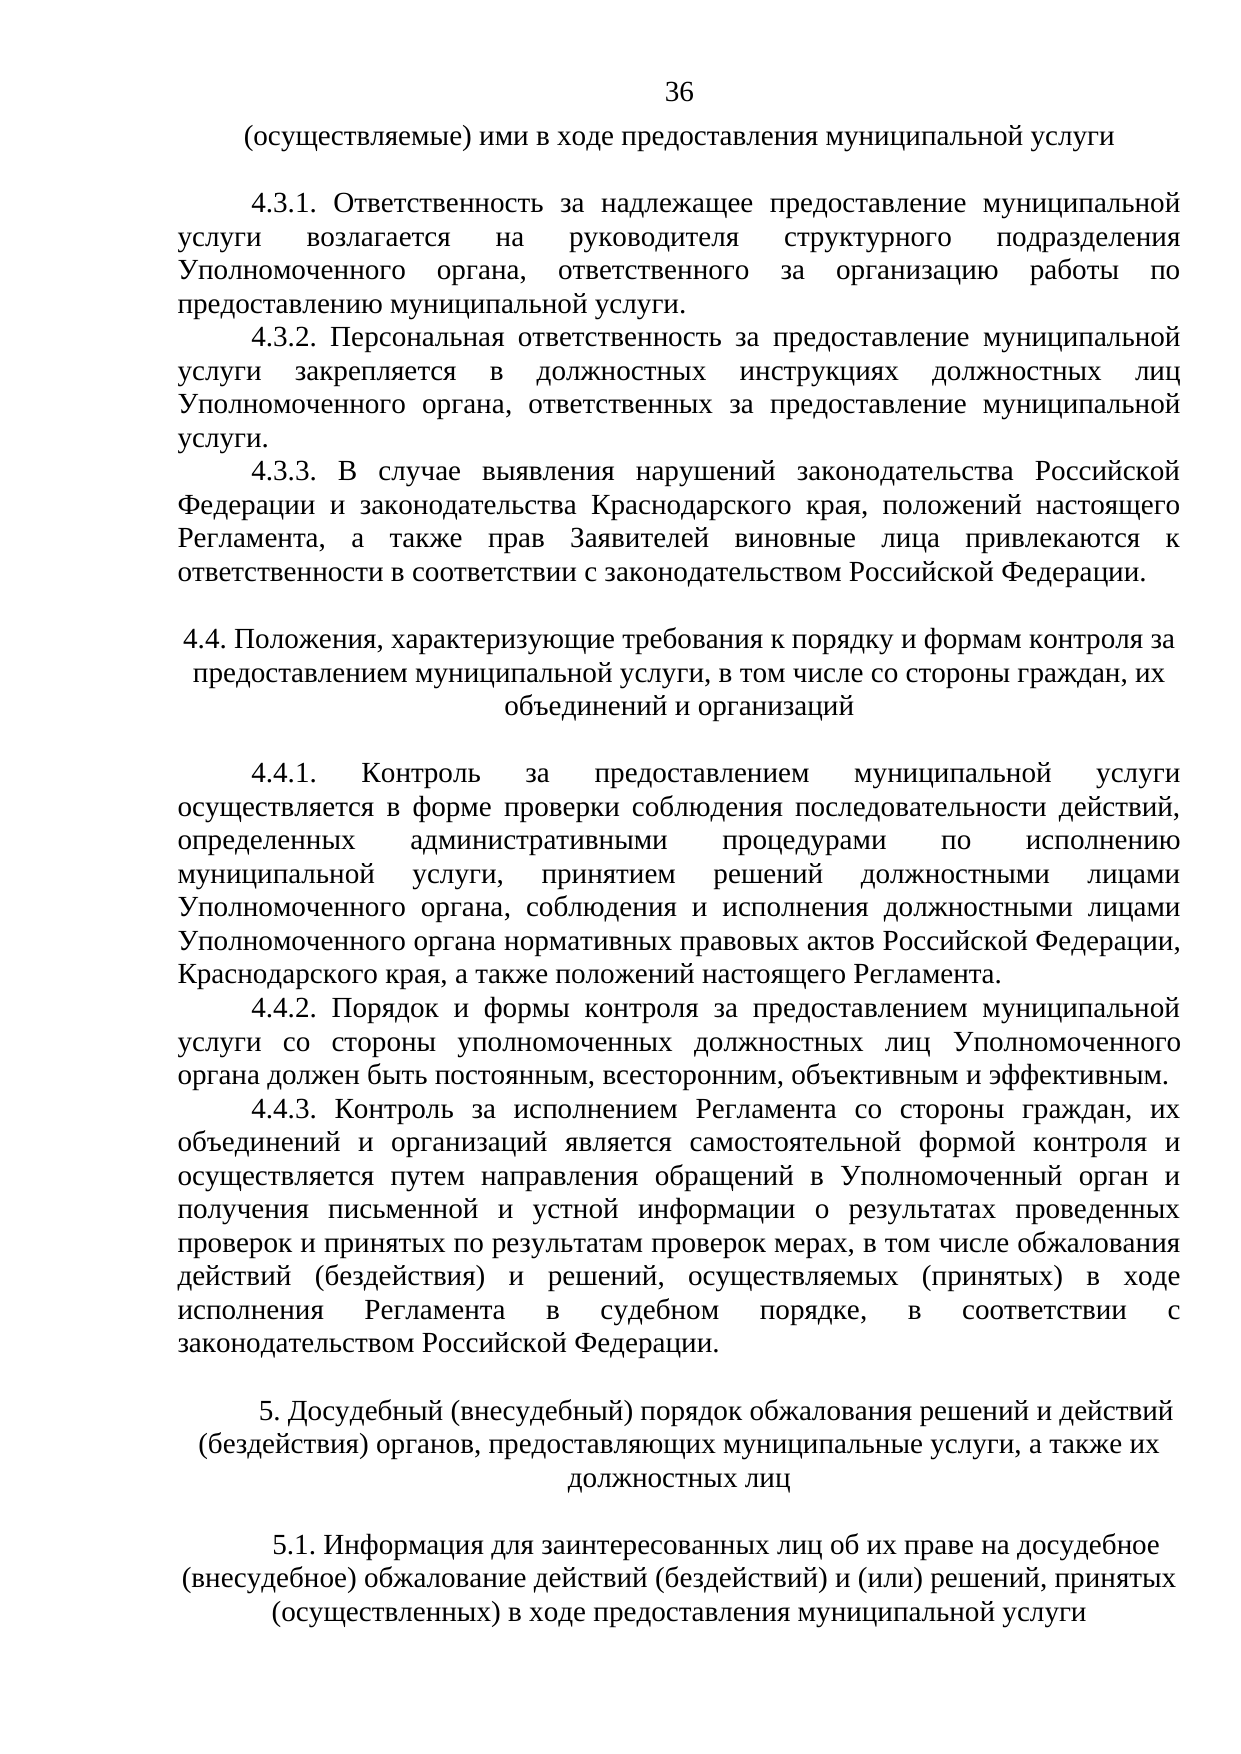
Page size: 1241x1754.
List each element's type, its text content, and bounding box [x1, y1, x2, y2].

text 5. Досудебный (внесудебный) порядок обжалования решений и действий (бездействия) органов, предоставляющих муниципальные услуги, а также их должностных лиц [177, 1393, 1181, 1493]
text 5.1. Информация для заинтересованных лиц об их праве на досудебное (внесудебное) обжалование действий (бездействий) и (или) решений, принятых (осуществленных) в ходе предоставления муниципальной услуги [177, 1527, 1181, 1627]
text 4.3.1. Ответственность за надлежащее предоставление муниципальной услуги возлагается на руководителя структурного подразделения Уполномоченного органа, ответственного за организацию работы по предоставлению муниципальной услуги. [177, 185, 1181, 319]
text 4.4.3. Контроль за исполнением Регламента со стороны граждан, их объединений и организаций является самостоятельной формой контроля и осуществляется путем направления обращений в Уполномоченный орган и получения письменной и устной информации о результатах проведенных проверок и принятых по результатам проверок мерах, в том числе обжалования действий (бездействия) и решений, осуществляемых (принятых) в ходе исполнения Регламента в судебном порядке, в соответствии с законодательством Российской Федерации. [177, 1091, 1181, 1359]
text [177, 118, 1181, 152]
text 4.4. Положения, характеризующие требования к порядку и формам контроля за предоставлением муниципальной услуги, в том числе со стороны граждан, их объединений и организаций [177, 621, 1181, 722]
text 4.3.3. В случае выявления нарушений законодательства Российской Федерации и законодательства Краснодарского края, положений настоящего Регламента, а также прав Заявителей виновные лица привлекаются к ответственности в соответствии с законодательством Российской Федерации. [177, 453, 1181, 588]
text 4.4.2. Порядок и формы контроля за предоставлением муниципальной услуги со стороны уполномоченных должностных лиц Уполномоченного органа должен быть постоянным, всесторонним, объективным и эффективным. [177, 990, 1181, 1091]
text 4.4.1. Контроль за предоставлением муниципальной услуги осуществляется в форме проверки соблюдения последовательности действий, определенных административными процедурами по исполнению муниципальной услуги, принятием решений должностными лицами Уполномоченного органа, соблюдения и исполнения должностными лицами Уполномоченного органа нормативных правовых актов Российской Федерации, Краснодарского края, а также положений настоящего Регламента. [177, 755, 1181, 990]
text 4.3.2. Персональная ответственность за предоставление муниципальной услуги закрепляется в должностных инструкциях должностных лиц Уполномоченного органа, ответственных за предоставление муниципальной услуги. [177, 319, 1181, 453]
